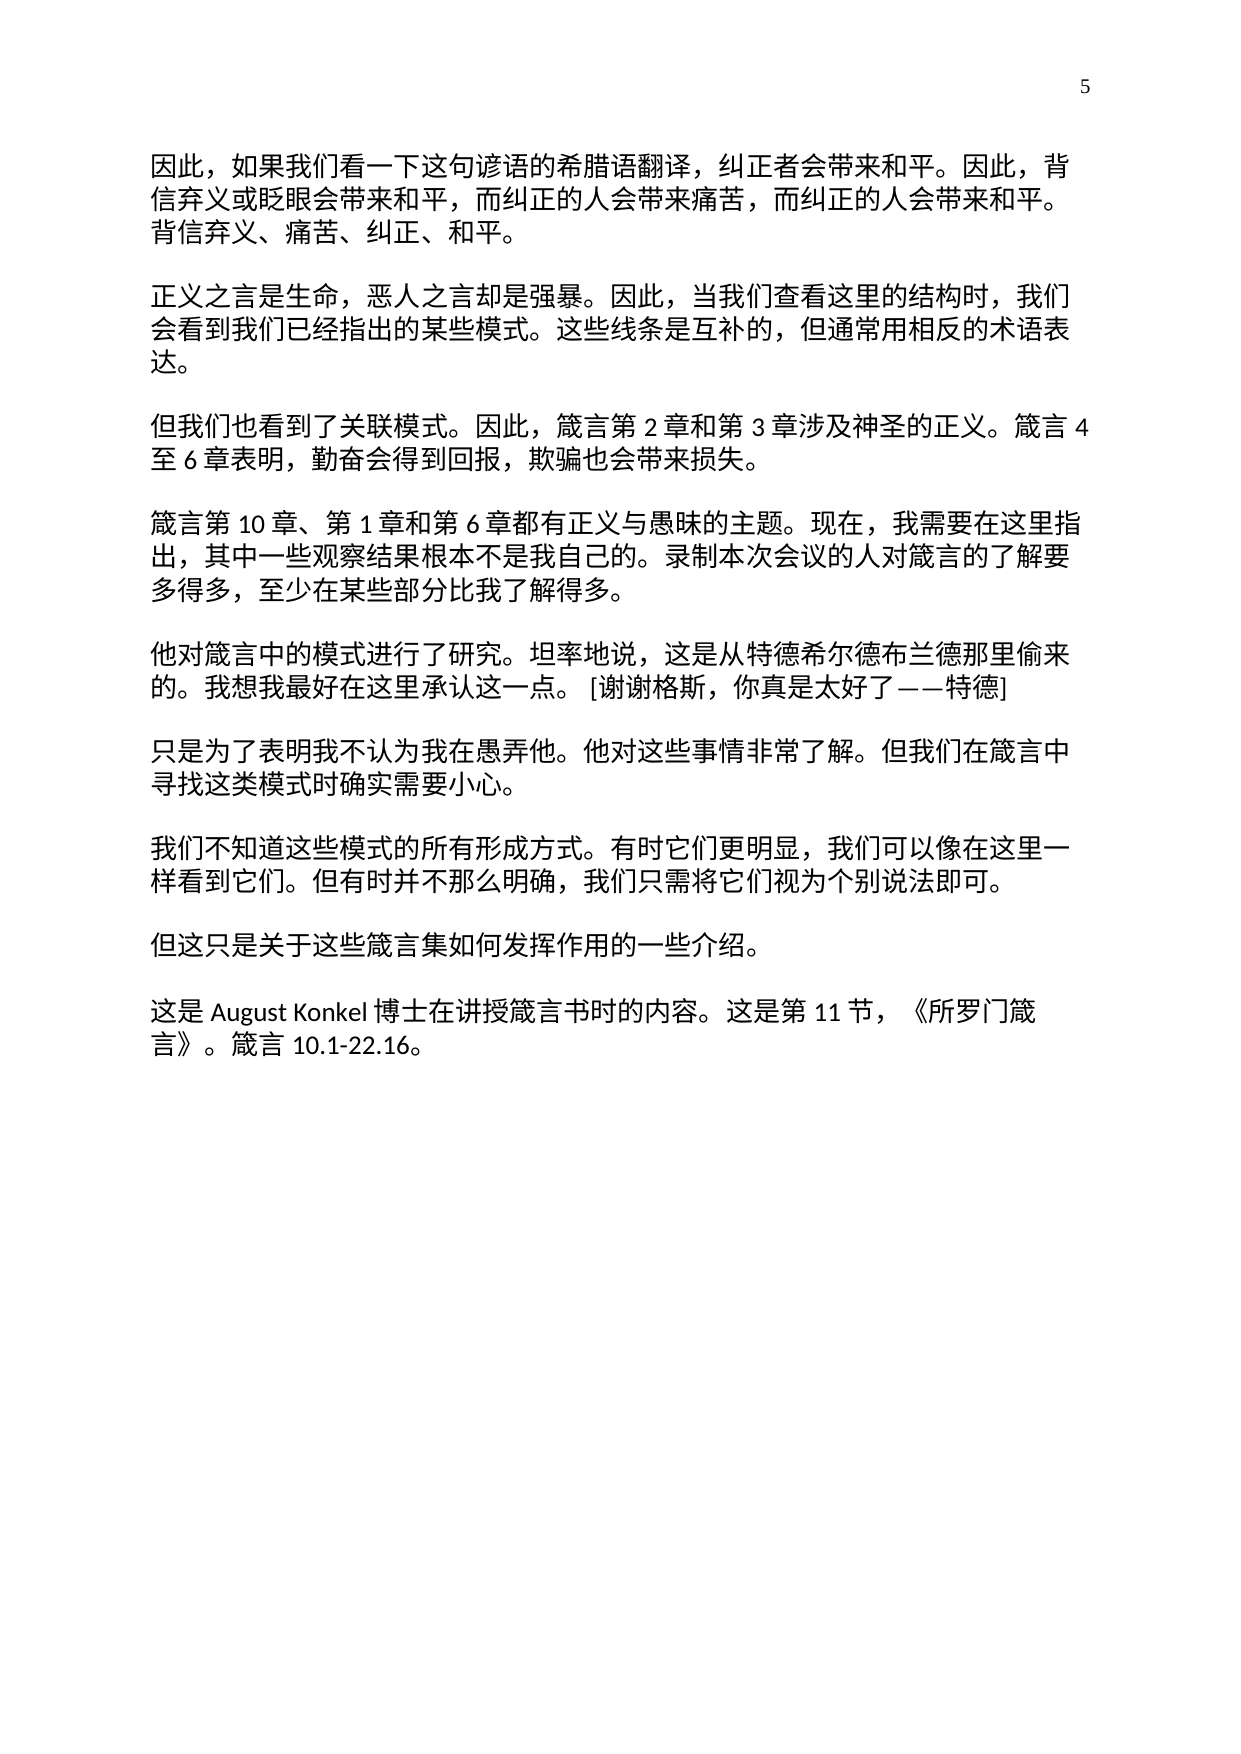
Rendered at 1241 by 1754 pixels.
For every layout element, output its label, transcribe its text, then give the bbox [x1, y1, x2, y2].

text 但我们也看到了关联模式。因此，箴言第 2 章和第 3 章涉及神圣的正义。箴言 4 至 6 章表明，勤奋会得到回报，欺骗也会带来损失。 [150, 410, 1090, 476]
text 他对箴言中的模式进行了研究。坦率地说，这是从特德希尔德布兰德那里偷来的。我想我最好在这里承认这一点。 [谢谢格斯，你真是太好了——特德] [150, 638, 1090, 704]
text 我们不知道这些模式的所有形成方式。有时它们更明显，我们可以像在这里一样看到它们。但有时并不那么明确，我们只需将它们视为个别说法即可。 [150, 832, 1090, 898]
text 正义之言是生命，恶人之言却是强暴。因此，当我们查看这里的结构时，我们会看到我们已经指出的某些模式。这些线条是互补的，但通常用相反的术语表达。 [150, 280, 1090, 379]
text 因此，如果我们看一下这句谚语的希腊语翻译，纠正者会带来和平。因此，背信弃义或眨眼会带来和平，而纠正的人会带来痛苦，而纠正的人会带来和平。背信弃义、痛苦、纠正、和平。 [150, 150, 1090, 249]
text 这是 August Konkel 博士在讲授箴言书时的内容。这是第 11 节，《所罗门箴言》。箴言 10.1-22.16。 [150, 995, 1090, 1061]
text 只是为了表明我不认为我在愚弄他。他对这些事情非常了解。但我们在箴言中寻找这类模式时确实需要小心。 [150, 735, 1090, 801]
text 但这只是关于这些箴言集如何发挥作用的一些介绍。 [150, 929, 1090, 962]
text 箴言第 10 章、第 1 章和第 6 章都有正义与愚昧的主题。现在，我需要在这里指出，其中一些观察结果根本不是我自己的。录制本次会议的人对箴言的了解要多得多，至少在某些部分比我了解得多。 [150, 508, 1090, 607]
